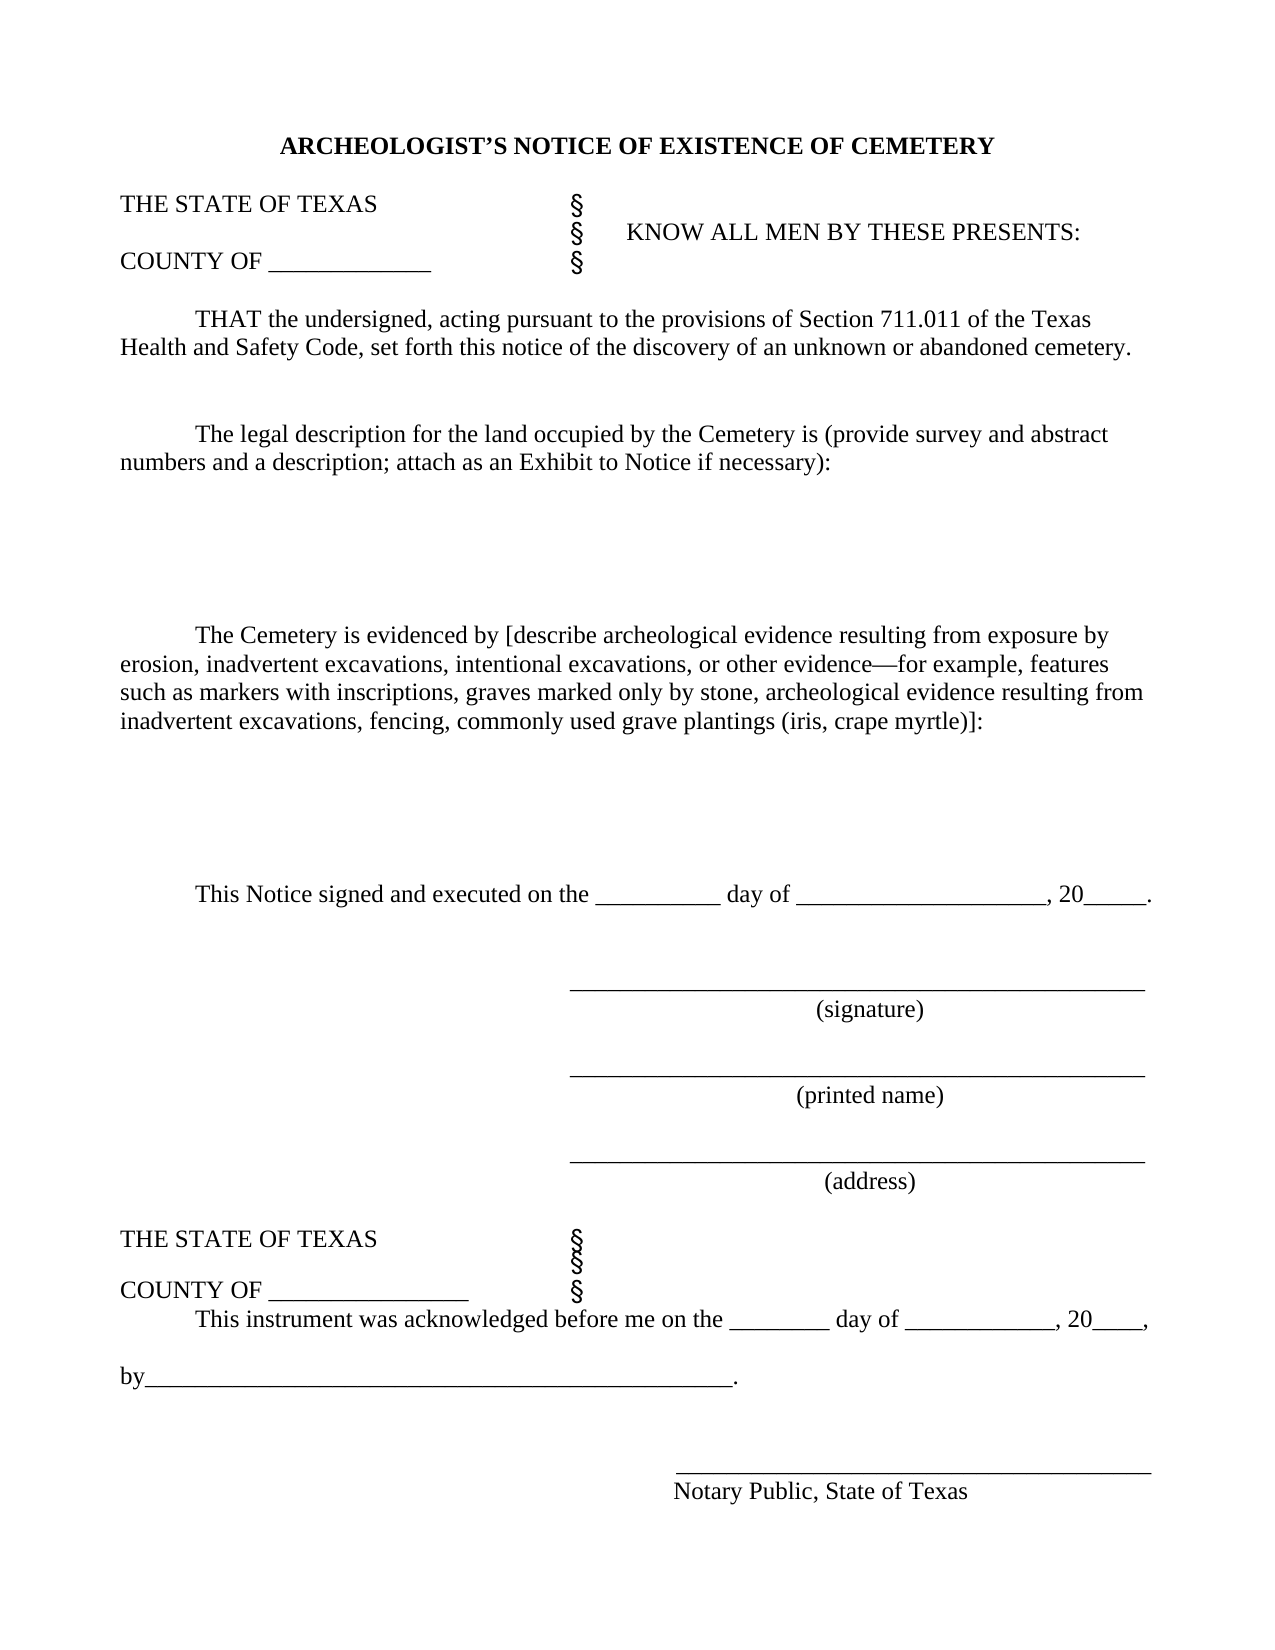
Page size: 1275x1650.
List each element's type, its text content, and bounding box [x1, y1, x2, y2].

text ______________________________________ [120, 1448, 1155, 1476]
text The Cemetery is evidenced by [describe archeological evidence resulting from exposure by erosion, inadvertent excavations, intentional excavations, or other evidence—for example, features such as markers with inscriptions, graves marked only by stone, archeological evidence resulting from inadvertent excavations, fencing, commonly used grave plantings (iris, crape myrtle)]: [120, 620, 1155, 735]
text ARCHEOLOGIST’S NOTICE OF EXISTENCE OF CEMETERY [120, 131, 1155, 160]
text The legal description for the land occupied by the Cemetery is (provide survey and abstract numbers and a description; attach as an Exhibit to Notice if necessary): [120, 419, 1155, 476]
text COUNTY OF ________________ [120, 1275, 1155, 1304]
text ______________________________________________ [120, 1051, 1155, 1080]
text KNOW ALL MEN BY THESE PRESENTS: [120, 217, 1155, 246]
text THE STATE OF [120, 1224, 1155, 1252]
text THE STATE OF [120, 189, 1155, 217]
text (signature) [120, 994, 1155, 1022]
text This instrument was acknowledged before me on the ________ day of ____________, 20____, [120, 1304, 1155, 1333]
text (address) [120, 1166, 1155, 1195]
text ______________________________________________ [570, 965, 1155, 994]
text ______________________________________________ [120, 1137, 1155, 1166]
text COUNTY OF _____________ [120, 246, 1155, 275]
text THAT the undersigned, acting pursuant to the provisions of Section 711.011 of the Texas Health and Safety Code, set forth this notice of the discovery of an unknown or abandoned cemetery. [120, 304, 1155, 361]
text Notary Public, State of Texas [120, 1476, 1155, 1505]
text (printed name) [120, 1080, 1155, 1109]
text by_______________________________________________. [120, 1361, 1155, 1390]
text This Notice signed and executed on the __________ day of ____________________, 20_____. [120, 879, 1155, 907]
